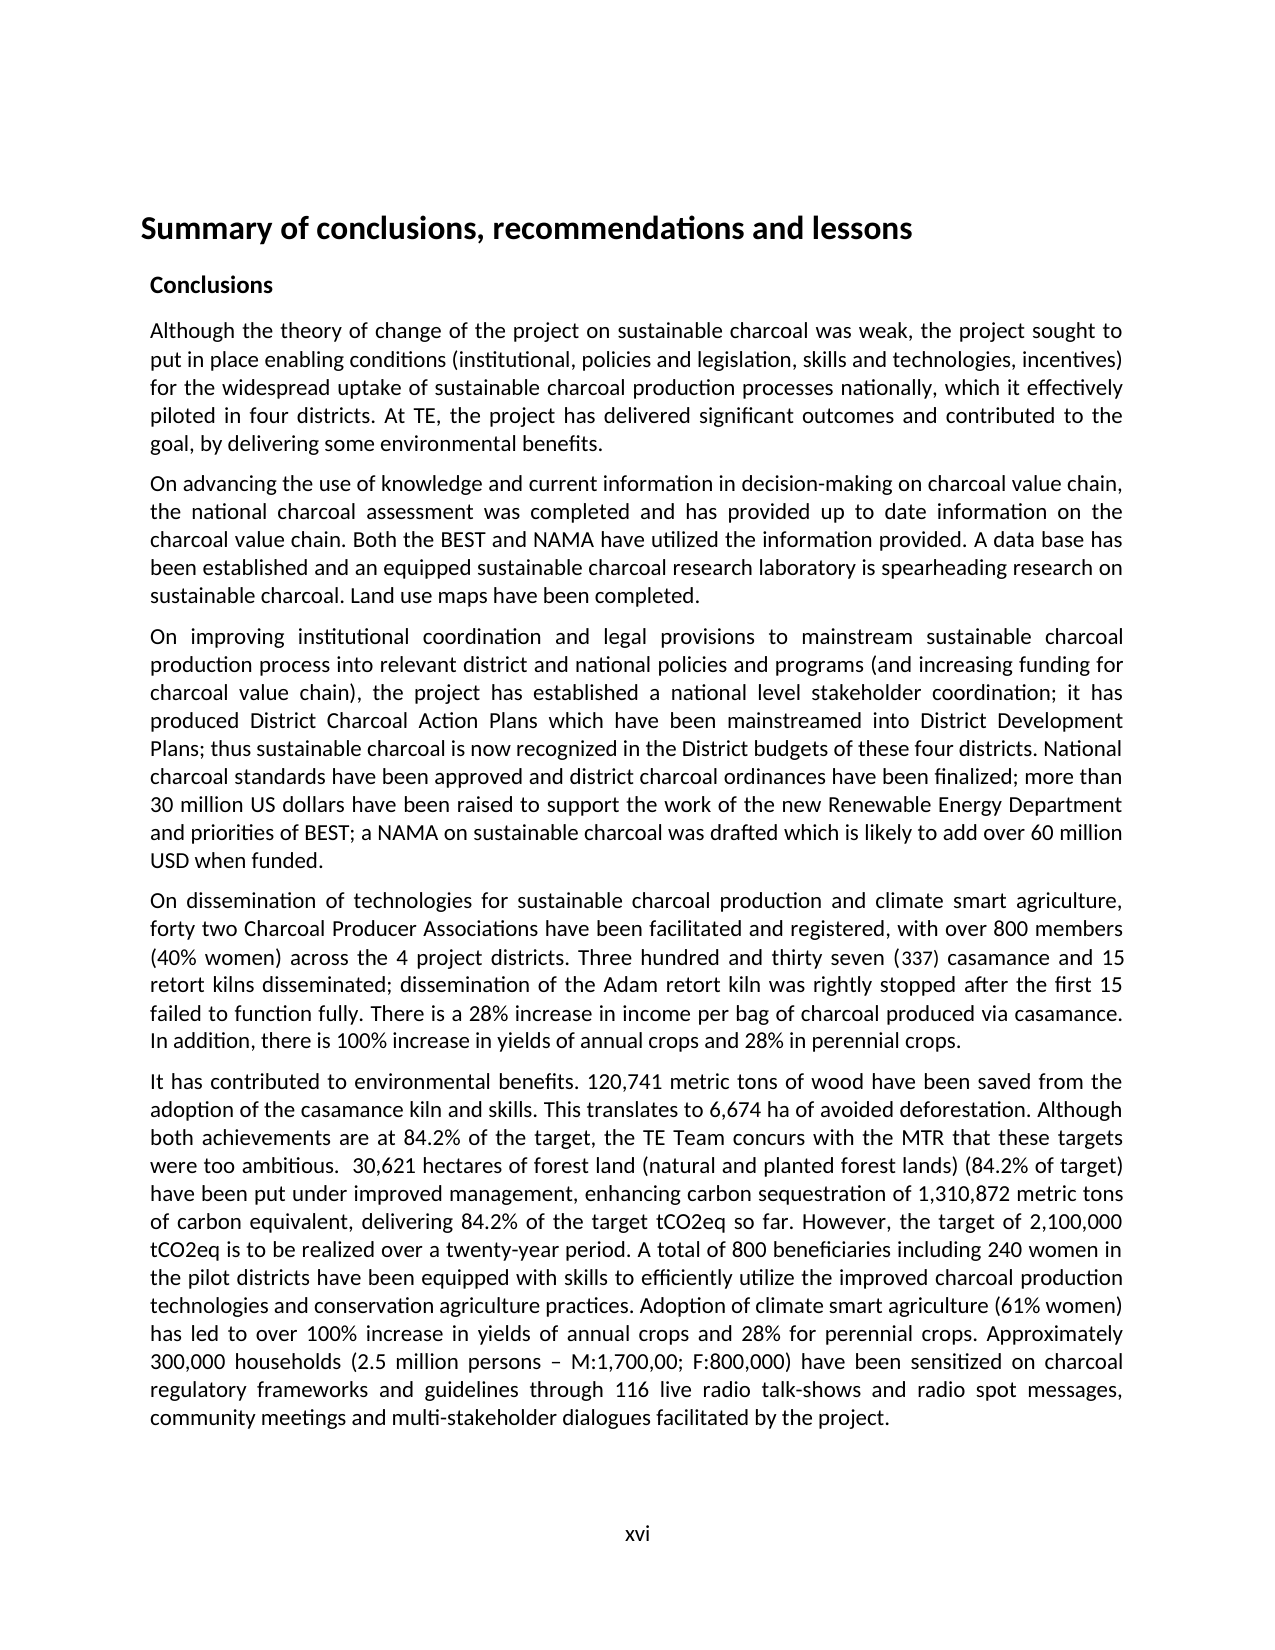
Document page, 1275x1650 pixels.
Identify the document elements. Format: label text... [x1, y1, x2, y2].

text Summary of conclusions, recommendations and lessons [141, 207, 1162, 248]
text On advancing the use of knowledge and current information in decision-making on charcoal value chain, the national charcoal assessment was completed and has provided up to date information on the charcoal value chain. Both the BEST and NAMA have utilized the information provided. A data base has been established and an equipped sustainable charcoal research laboratory is spearheading research on sustainable charcoal. Land use maps have been completed. [150, 469, 1125, 609]
text On improving institutional coordination and legal provisions to mainstream sustainable charcoal production process into relevant district and national policies and programs (and increasing funding for charcoal value chain), the project has established a national level stakeholder coordination; it has produced District Charcoal Action Plans which have been mainstreamed into District Development Plans; thus sustainable charcoal is now recognized in the District budgets of these four districts. National charcoal standards have been approved and district charcoal ordinances have been finalized; more than 30 million US dollars have been raised to support the work of the new Renewable Energy Department and priorities of BEST; a NAMA on sustainable charcoal was drafted which is likely to add over 60 million USD when funded. [150, 622, 1125, 874]
subtitle Conclusions [150, 269, 1125, 299]
text It has contributed to environmental benefits. 120,741 metric tons of wood have been saved from the adoption of the casamance kiln and skills. This translates to 6,674 ha of avoided deforestation. Although both achievements are at 84.2% of the target, the TE Team concurs with the MTR that these targets were too ambitious. 30,621 hectares of forest land (natural and planted forest lands) (84.2% of target) have been put under improved management, enhancing carbon sequestration of 1,310,872 metric tons of carbon equivalent, delivering 84.2% of the target tCO2eq so far. However, the target of 2,100,000 tCO2eq is to be realized over a twenty-year period. A total of 800 beneficiaries including 240 women in the pilot districts have been equipped with skills to efficiently utilize the improved charcoal production technologies and conservation agriculture practices. Adoption of climate smart agriculture (61% women) has led to over 100% increase in yields of annual crops and 28% for perennial crops. Approximately 300,000 households (2.5 million persons – M:1,700,00; F:800,000) have been sensitized on charcoal regulatory frameworks and guidelines through 116 live radio talk-shows and radio spot messages, community meetings and multi-stakeholder dialogues facilitated by the project. [150, 1067, 1125, 1431]
text Although the theory of change of the project on sustainable charcoal was weak, the project sought to put in place enabling conditions (institutional, policies and legislation, skills and technologies, incentives) for the widespread uptake of sustainable charcoal production processes nationally, which it effectively piloted in four districts. At TE, the project has delivered significant outcomes and contributed to the goal, by delivering some environmental benefits. [150, 317, 1125, 457]
text On dissemination of technologies for sustainable charcoal production and climate smart agriculture, forty two Charcoal Producer Associations have been facilitated and registered, with over 800 members (40% women) across the 4 project districts. Three hundred and thirty seven (337) casamance and 15 retort kilns disseminated; dissemination of the Adam retort kiln was rightly stopped after the first 15 failed to function fully. There is a 28% increase in income per bag of charcoal produced via casamance. In addition, there is 100% increase in yields of annual crops and 28% in perennial crops. [150, 887, 1125, 1055]
